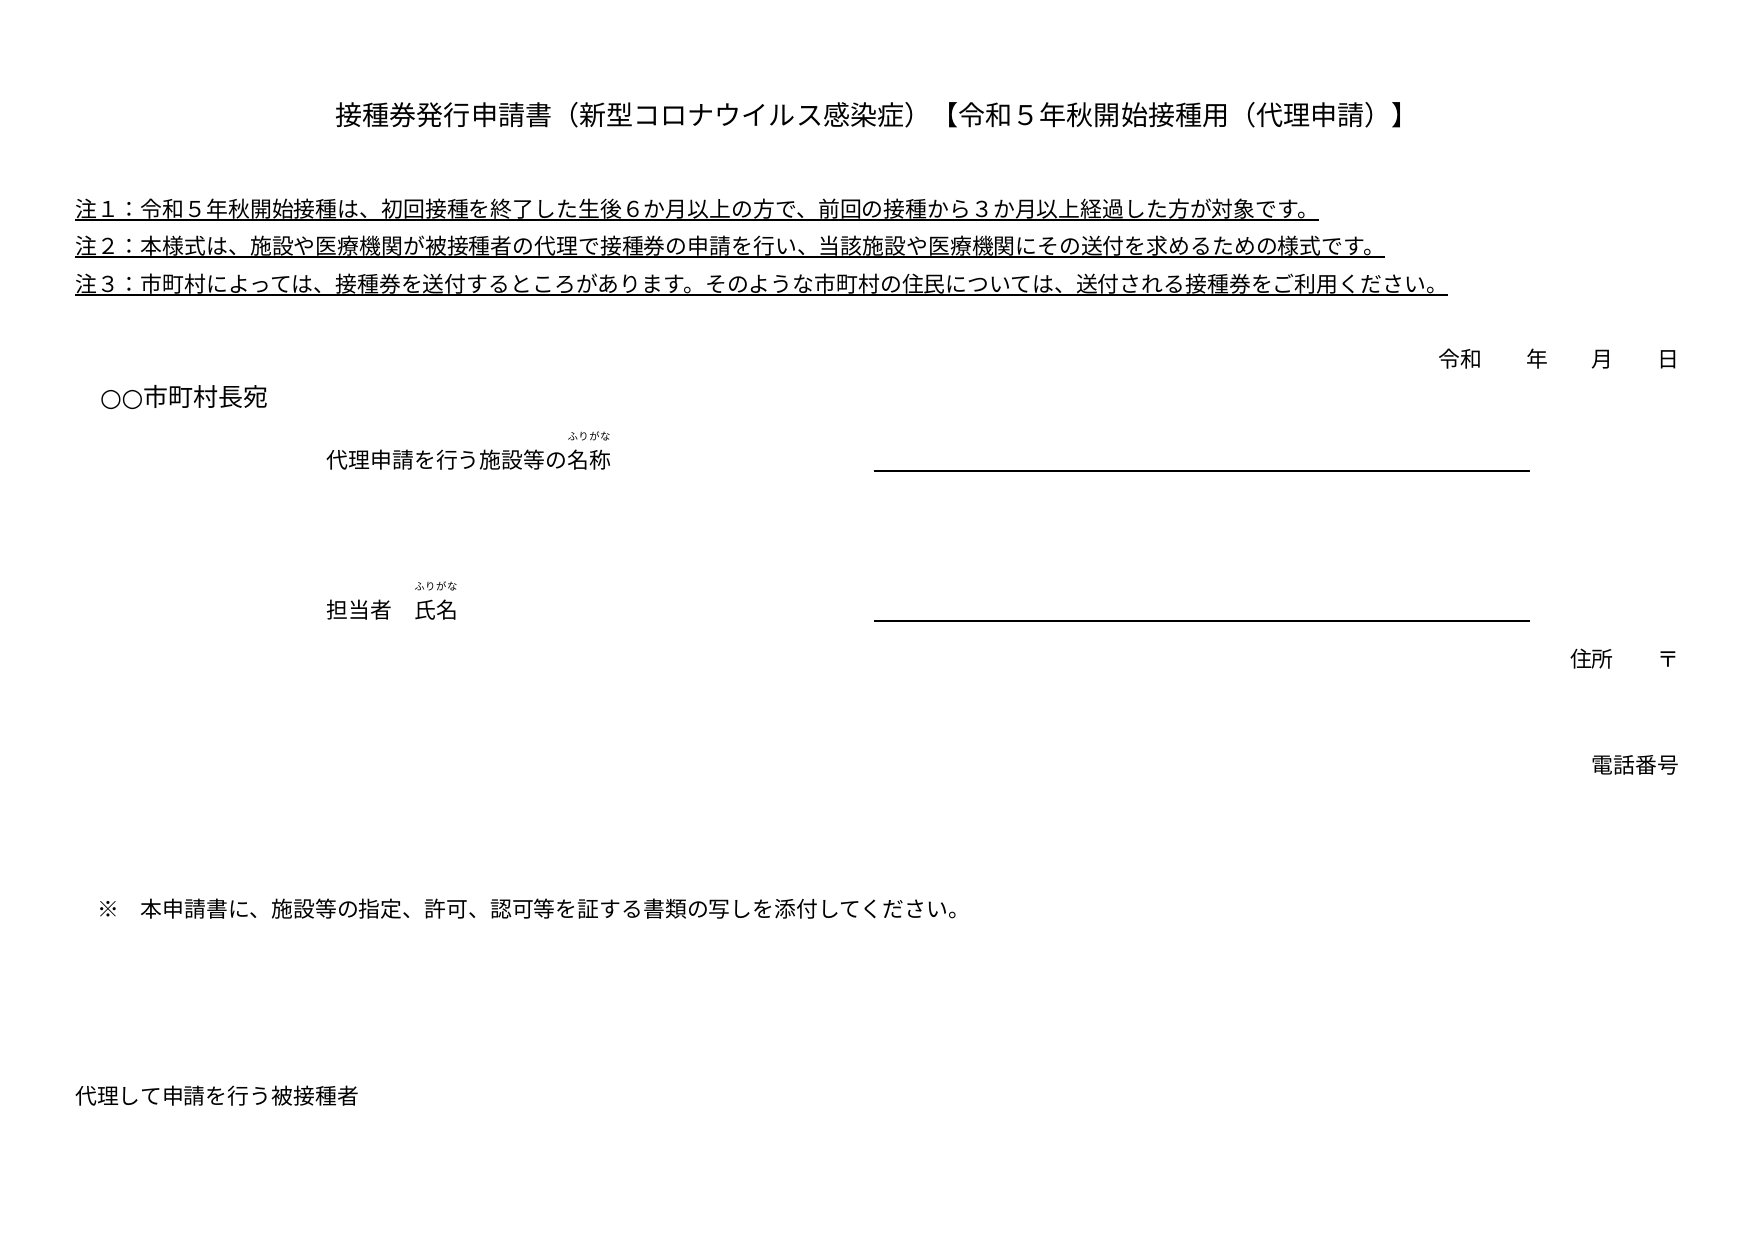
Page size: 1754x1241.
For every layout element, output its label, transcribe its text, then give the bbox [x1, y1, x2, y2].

text 電話番号 [75, 746, 1679, 783]
text 令和 年 月 日 [75, 339, 1679, 376]
text 注３：市町村によっては、接種券を送付するところがあります。そのような市町村の住民については、送付される接種券をご利用ください。 [75, 264, 1679, 301]
text 代理申請を行う施設等の [75, 414, 1679, 489]
text 接種券発行申請書（新型コロナウイルス感染症）【令和５年秋開始接種用（代理申請）】 [75, 76, 1679, 151]
text ○○市町村長宛 [75, 376, 1679, 414]
text 住所 〒 [75, 639, 1679, 676]
text 注２：本様式は、施設や医療機関が被接種者の代理で接種券の申請を行い、当該施設や医療機関にその送付を求めるための様式です。 [75, 226, 1679, 264]
text ※ 本申請書に、施設等の指定、許可、認可等を証する書類の写しを添付してください。 [75, 889, 1679, 926]
text 代理して申請を行う被接種者 [75, 1076, 1679, 1114]
text 担当者 [75, 564, 1679, 639]
text 注１：令和５年秋開始接種は、初回接種を終了した生後６か月以上の方で、前回の接種から３か月以上経過した方が対象です。 [75, 189, 1679, 226]
